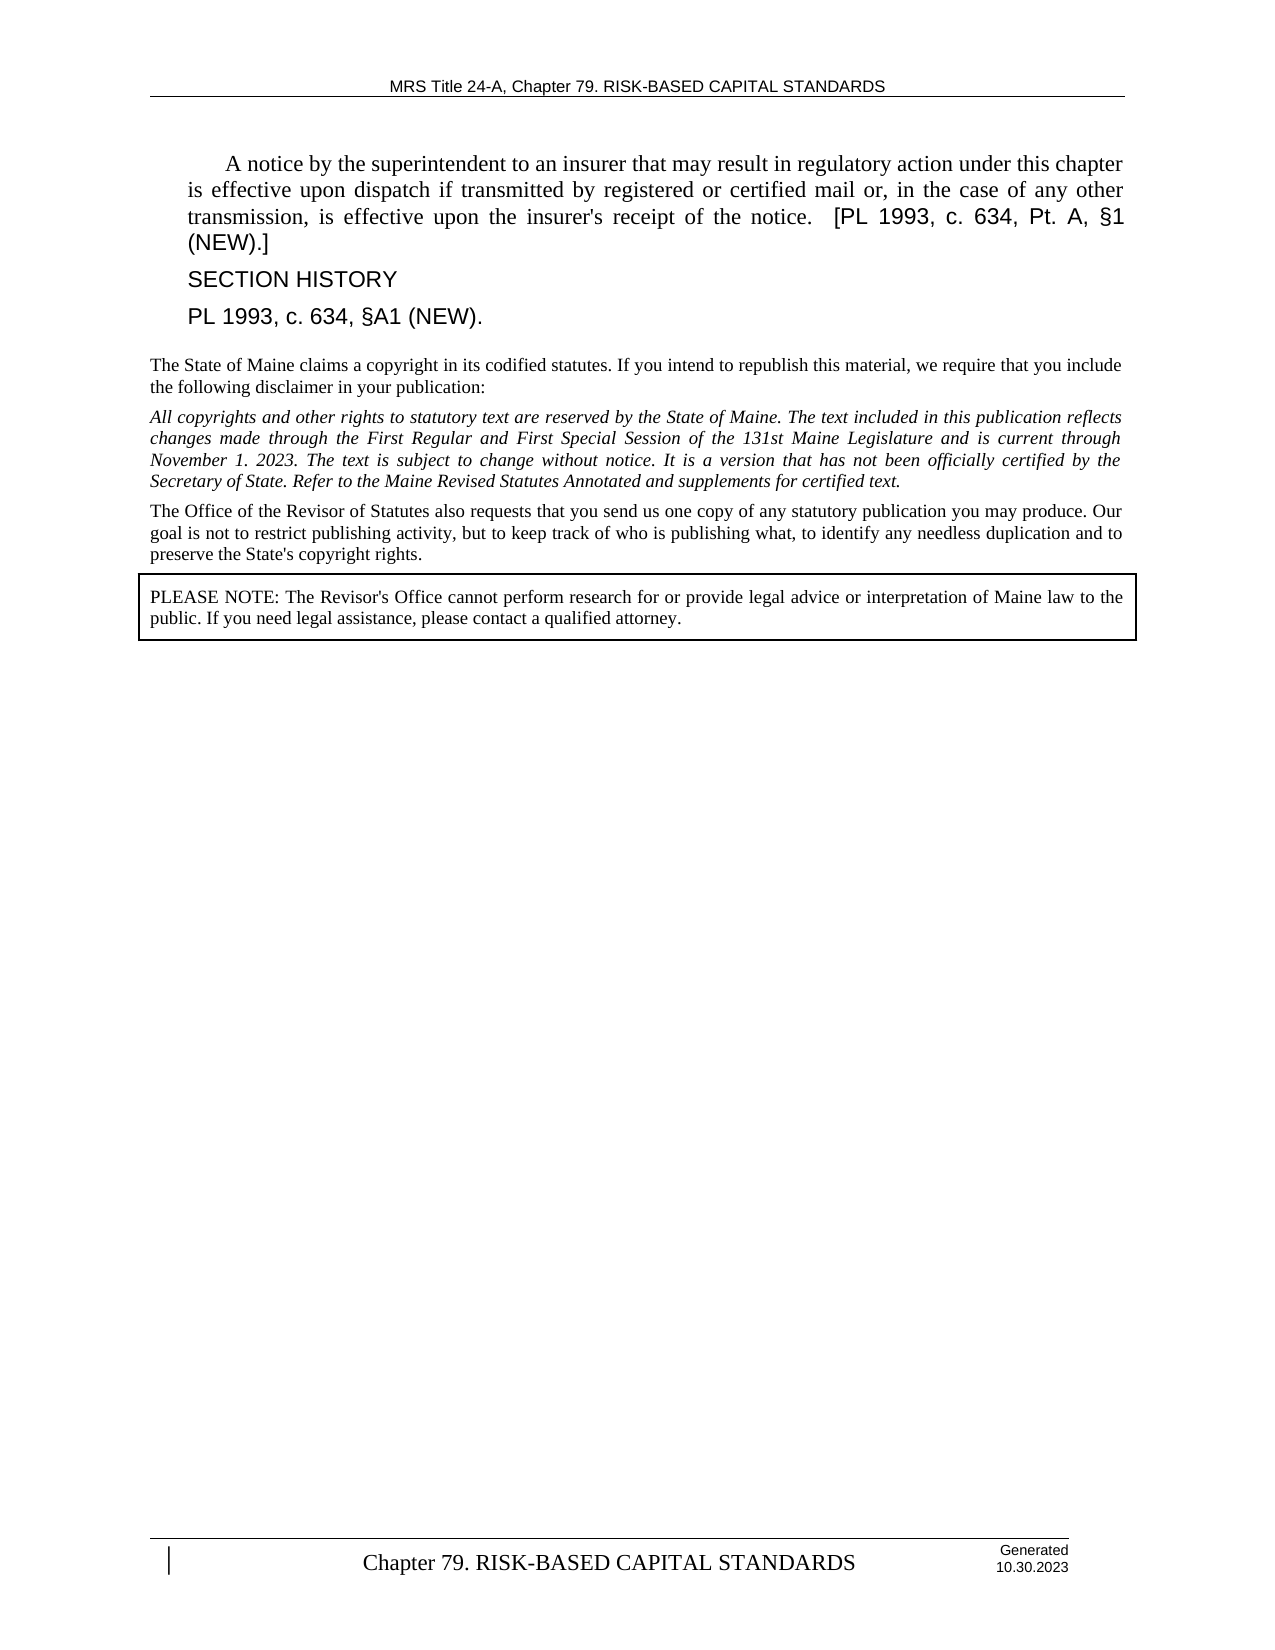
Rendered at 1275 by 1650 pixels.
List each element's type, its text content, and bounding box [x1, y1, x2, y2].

text A notice by the superintendent to an insurer that may result in regulatory action under this chapter is effective upon dispatch if transmitted by registered or certified mail or, in the case of any other transmission, is effective upon the insurer's receipt of the notice. [PL 1993, c. 634, Pt. A, §1 (NEW).] [187, 150, 1125, 256]
text PLEASE NOTE: The Revisor's Office cannot perform research for or provide legal advice or interpretation of Maine law to the public. If you need legal assistance, please contact a qualified attorney. [140, 575, 1135, 639]
text SECTION HISTORY [187, 266, 1125, 292]
text The State of Maine claims a copyright in its codified statutes. If you intend to republish this material, we require that you include the following disclaimer in your publication: [150, 354, 1125, 397]
text All copyrights and other rights to statutory text are reserved by the State of Maine. The text included in this publication reflects changes made through the First Regular and First Special Session of the 131st Maine Legislature and is current through November 1. 2023 . The text is subject to change without notice. It is a version that has not been officially certified by the Secretary of State. Refer to the Maine Revised Statutes Annotated and supplements for certified text. [150, 406, 1125, 492]
text The Office of the Revisor of Statutes also requests that you send us one copy of any statutory publication you may produce. Our goal is not to restrict publishing activity, but to keep track of who is publishing what, to identify any needless duplication and to preserve the State's copyright rights. [150, 500, 1125, 565]
text PL 1993, c. 634, §A1 (NEW). [187, 303, 1125, 329]
